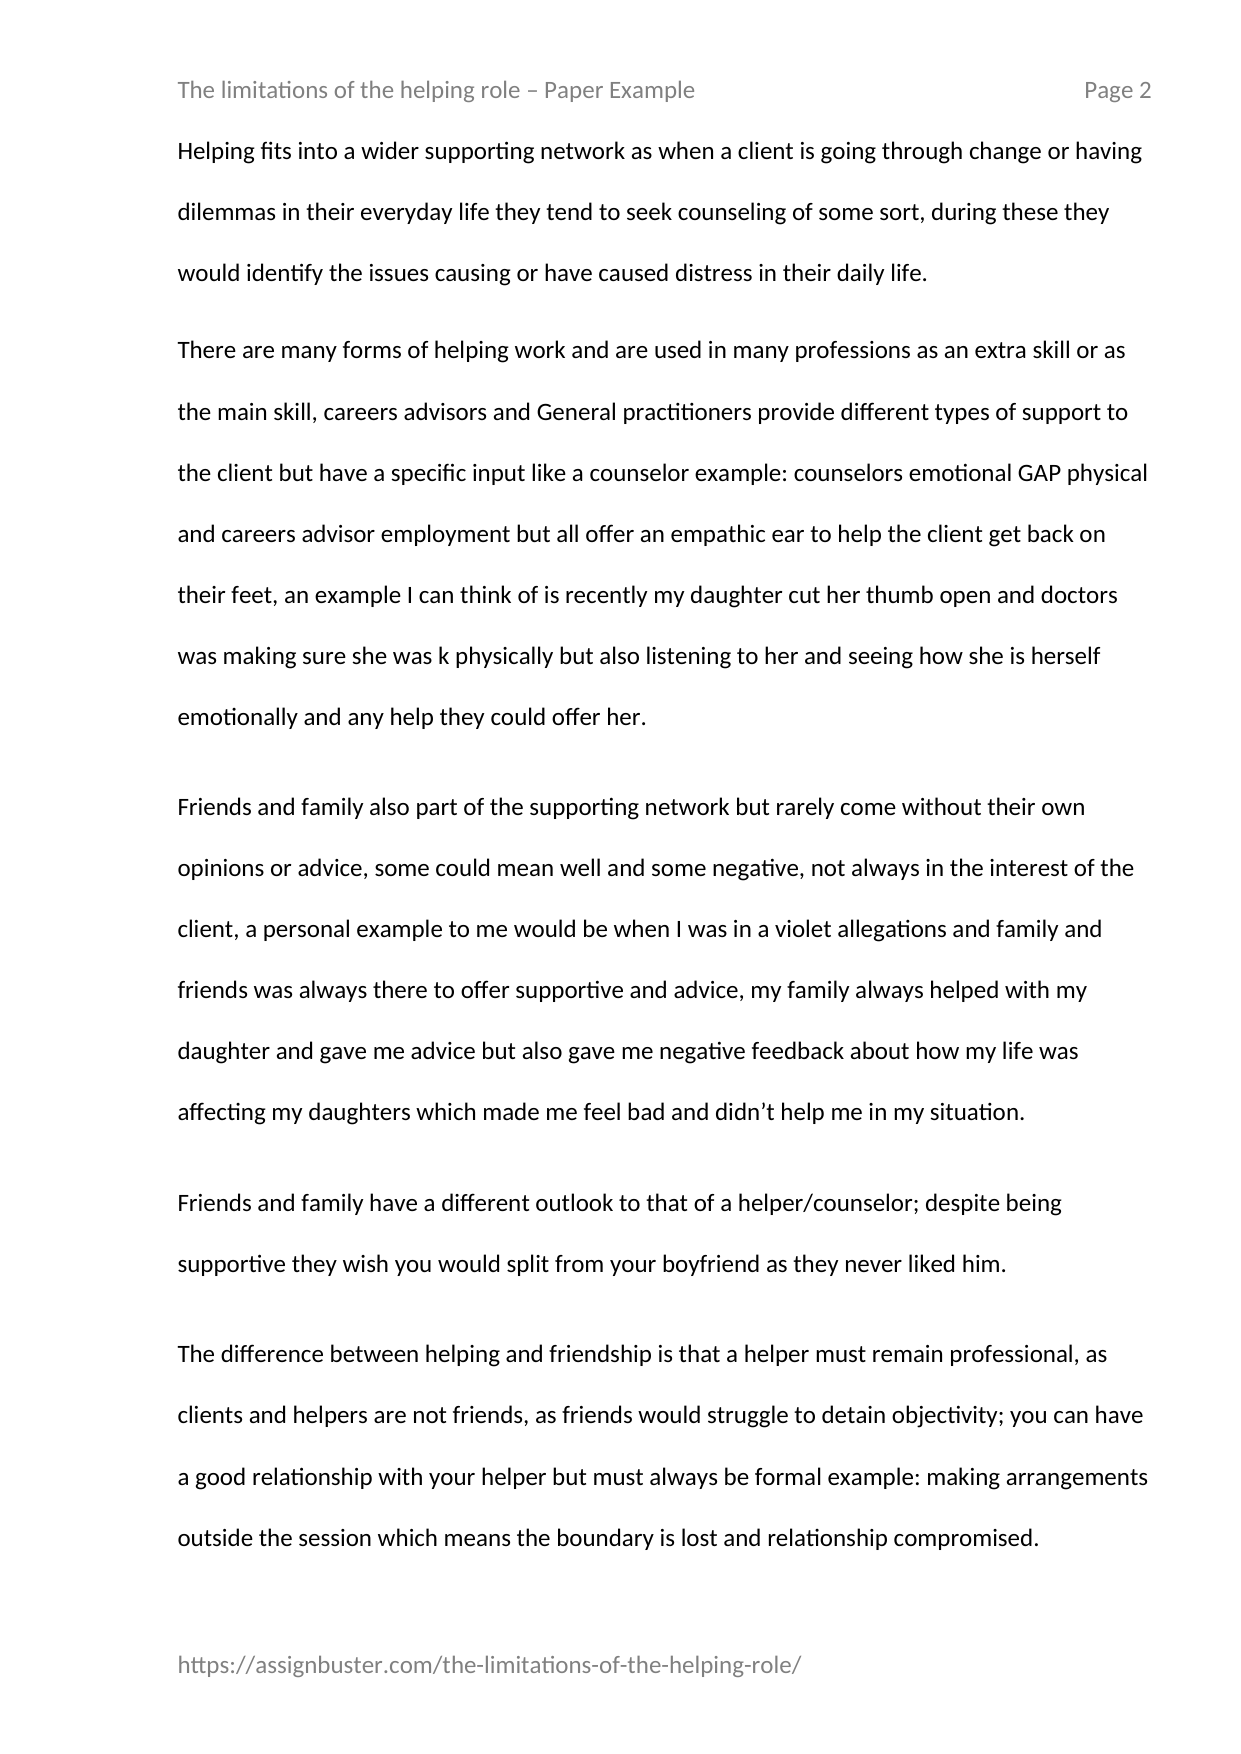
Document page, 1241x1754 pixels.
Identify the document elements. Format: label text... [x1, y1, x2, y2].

text Friends and family have a different outlook to that of a helper/counselor; despite being supportive they wish you would split from your boyfriend as they never liked him. [177, 1187, 1152, 1279]
text Friends and family also part of the supporting network but rarely come without their own opinions or advice, some could mean well and some negative, not always in the interest of the client, a personal example to me would be when I was in a violet allegations and family and friends was always there to offer supportive and advice, my family always helped with my daughter and gave me advice but also gave me negative feedback about how my life was affecting my daughters which made me feel bad and didn’t help me in my situation. [177, 791, 1152, 1127]
text There are many forms of helping work and are used in many professions as an extra skill or as the main skill, careers advisors and General practitioners provide different types of support to the client but have a specific input like a counselor example: counselors emotional GAP physical and careers advisor employment but all offer an empathic ear to help the client get back on their feet, an example I can think of is recently my daughter cut her thumb open and doctors was making sure she was k physically but also listening to her and seeing how she is herself emotionally and any help they could offer her. [177, 334, 1152, 731]
text Helping fits into a wider supporting network as when a client is going through change or having dilemmas in their everyday life they tend to seek counseling of some sort, during these they would identify the issues causing or have caused distress in their daily life. [177, 135, 1152, 287]
text The difference between helping and friendship is that a helper must remain professional, as clients and helpers are not friends, as friends would struggle to detain objectivity; you can have a good relationship with your helper but must always be formal example: making arrangements outside the session which means the boundary is lost and relationship compromised. [177, 1339, 1152, 1552]
